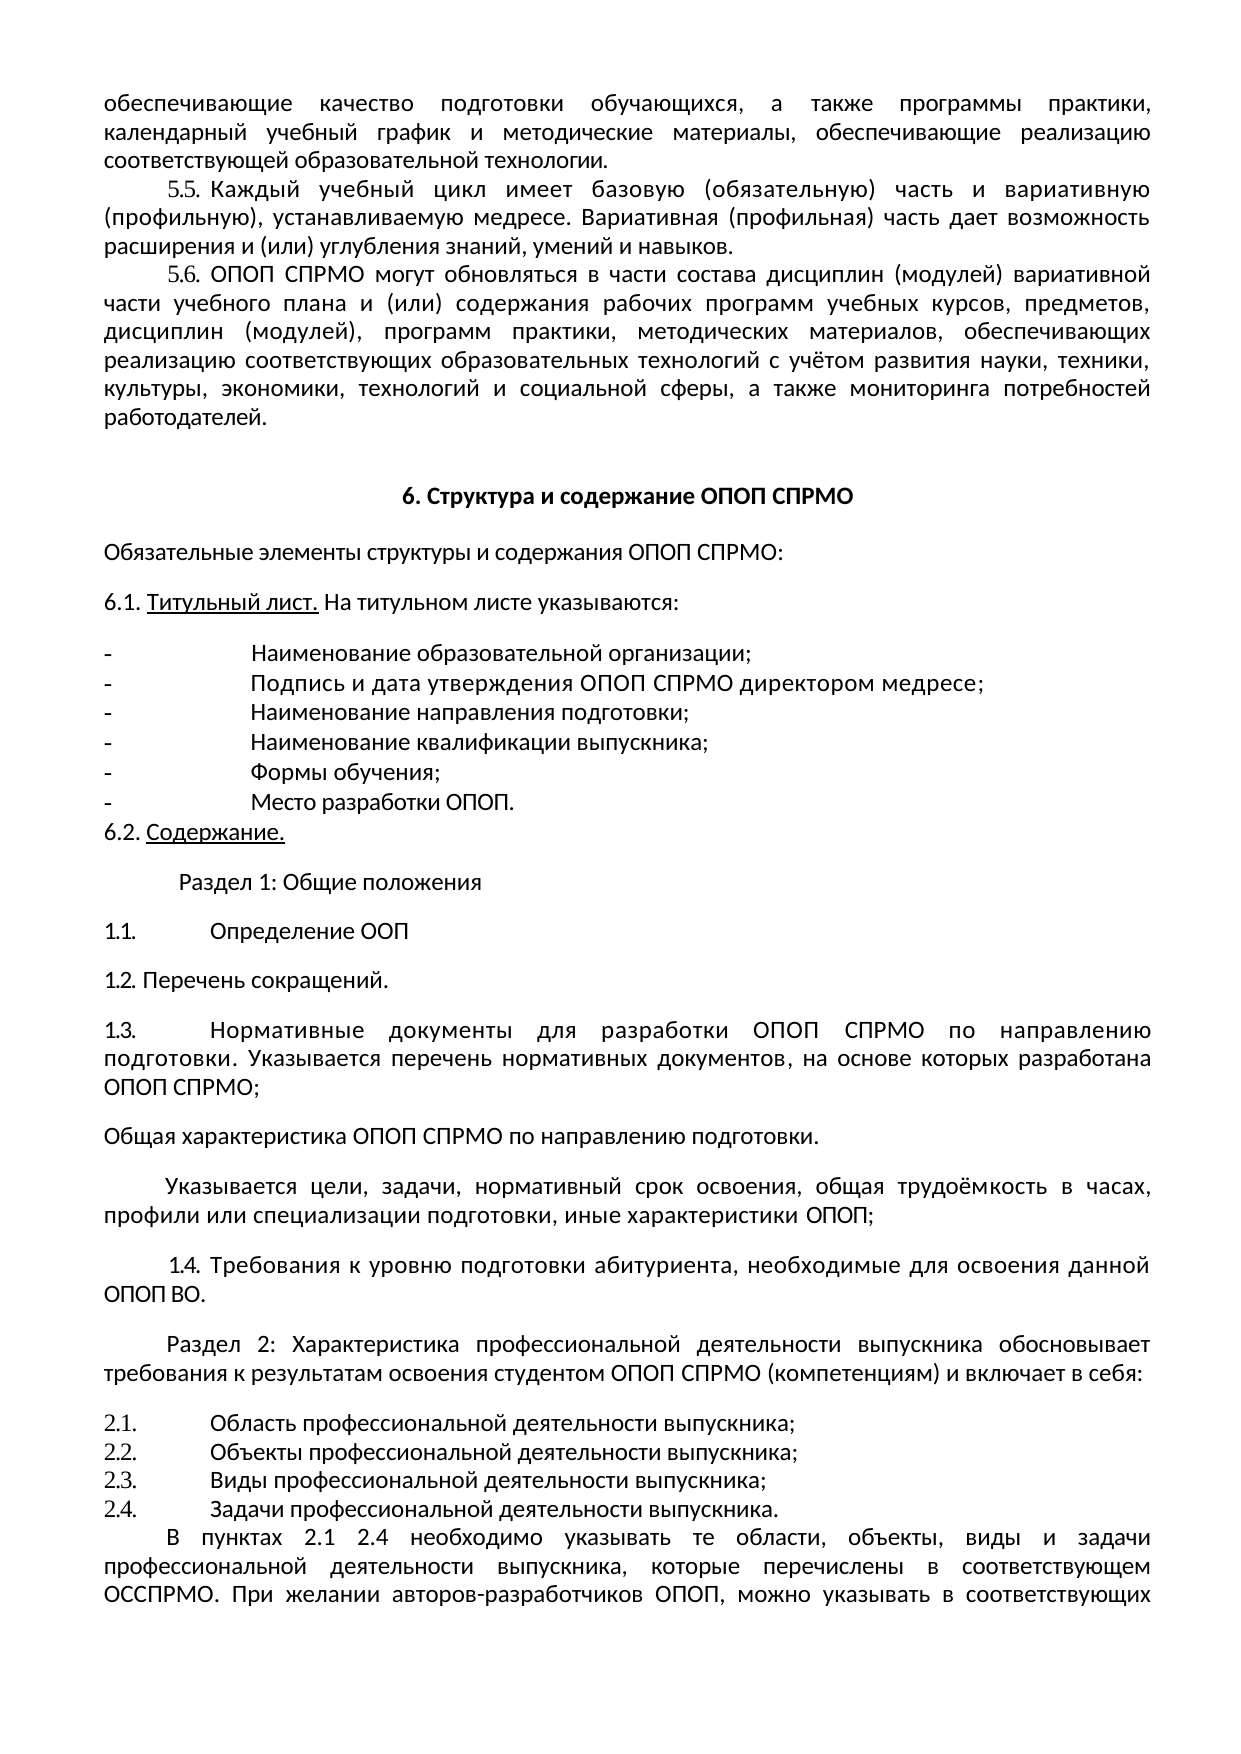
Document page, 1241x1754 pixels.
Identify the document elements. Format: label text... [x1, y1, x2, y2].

list Объекты профессиональной деятельности выпускника; [103, 1437, 1152, 1466]
text Общая характеристика ОПОП СПРМО по направлению подготовки. [103, 1122, 1152, 1150]
text 6. Структура и содержание ОПОП СПРМО [103, 481, 1152, 511]
list Формы обучения; [103, 756, 1152, 786]
text 6.2. Содержание. [103, 816, 1152, 846]
text 6.1. Титульный лист. На титульном листе указываются: [103, 587, 1152, 616]
list Виды профессиональной деятельности выпускника; [103, 1466, 1152, 1494]
text 1.2. Перечень сокращений. [103, 966, 1152, 994]
text Раздел 2: Характеристика профессиональной деятельности выпускника обосновывает требования к результатам освоения студентом ОПОП СПРМО (компетенциям) и включает в себя: [103, 1329, 1152, 1388]
list Наименование квалификации выпускника; [103, 726, 1152, 756]
text 1.4. Требования к уровню подготовки абитуриента, необходимые для освоения данной ОПОП ВО. [103, 1250, 1152, 1308]
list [103, 89, 1152, 174]
list Наименование направления подготовки; [103, 697, 1152, 726]
text 1.1. Определение ООП [103, 917, 1152, 945]
list Каждый учебный цикл имеет базовую (обязательную) часть и вариативную (профильную), устанавливаемую медресе. Вариативная (профильная) часть дает возможность расширения и (или) углубления знаний, умений и навыков. [103, 174, 1152, 260]
text Обязательные элементы структуры и содержания ОПОП СПРМО: [103, 536, 1152, 566]
list Подпись и дата утверждения ОПОП СПРМО директором медресе; [103, 667, 1152, 697]
text 1.3. Нормативные документы для разработки ОПОП СПРМО по направлению подготовки. Указывается перечень нормативных документов, на основе которых разработана ОПОП СПРМО; [103, 1015, 1152, 1101]
list Место разработки ОПОП. [103, 786, 1152, 816]
list Задачи профессиональной деятельности выпускника. [103, 1494, 1152, 1523]
list Наименование образовательной организации; [103, 637, 1152, 667]
text Указывается цели, задачи, нормативный срок освоения, общая трудоёмкость в часах, профили или специализации подготовки, иные характеристики ОПОП; [103, 1171, 1152, 1229]
list Область профессиональной деятельности выпускника; [103, 1408, 1152, 1437]
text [103, 1523, 1152, 1608]
list ОПОП СПРМО могут обновляться в части состава дисциплин (модулей) вариативной части учебного плана и (или) содержания рабочих программ учебных курсов, предметов, дисциплин (модулей), программ практики, методических материалов, обеспечивающих реализацию соответствующих образовательных технологий с учётом развития науки, техники, культуры, экономики, технологий и социальной сферы, а также мониторинга потребностей работодателей. [103, 260, 1152, 431]
text Раздел 1: Общие положения [103, 867, 1152, 896]
